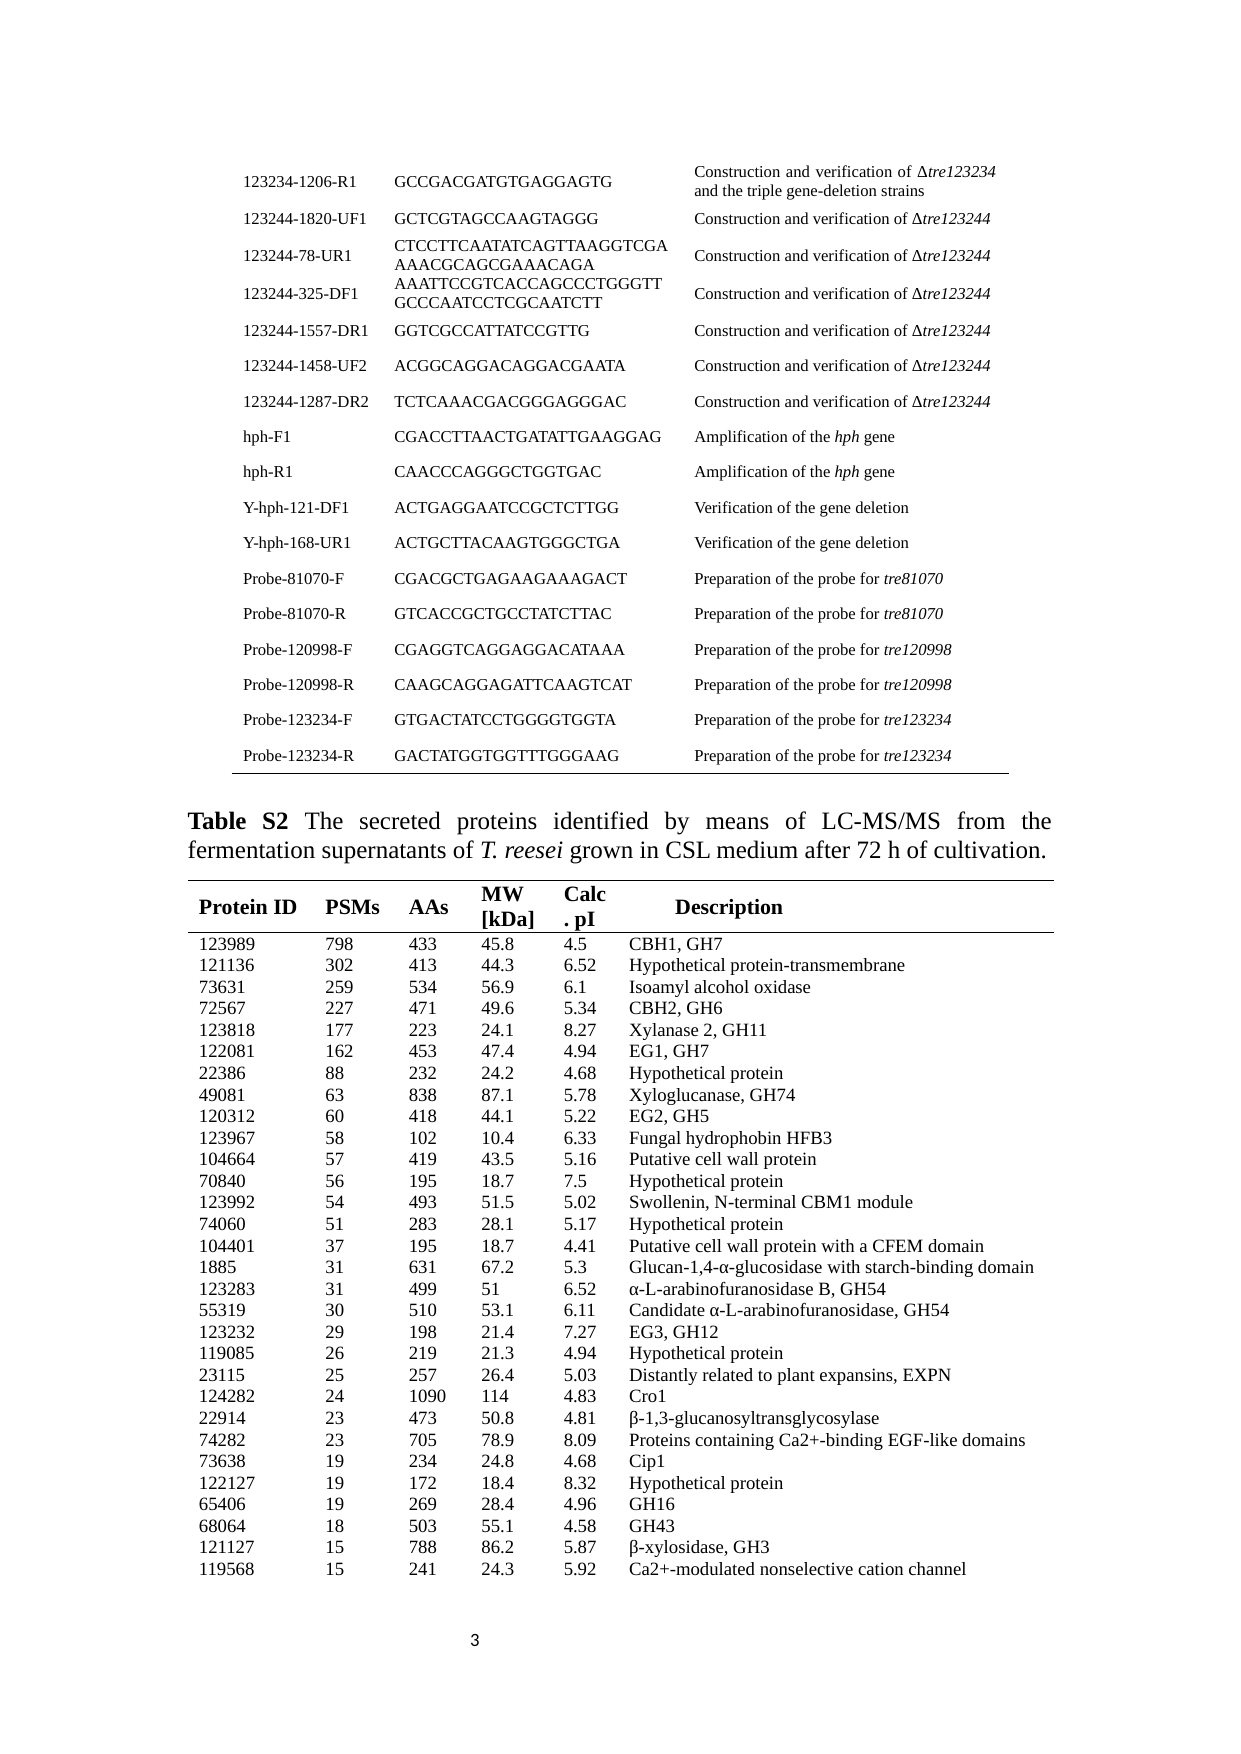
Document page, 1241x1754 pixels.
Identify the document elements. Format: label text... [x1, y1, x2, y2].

table_cell 22386 [188, 1062, 314, 1083]
table_cell 6.52 [552, 954, 618, 976]
table_cell 19 [314, 1450, 397, 1472]
table_cell Probe-120998-R [232, 667, 383, 702]
table_cell 1090 [397, 1385, 470, 1407]
table_cell Construction and verification of Δtre123244 [683, 200, 1008, 236]
table_cell EG1, GH7 [618, 1040, 1054, 1062]
table_cell 67.2 [470, 1256, 552, 1278]
table_header MW [kDa] [470, 881, 552, 932]
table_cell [618, 1558, 1054, 1579]
table_cell 6.1 [552, 976, 618, 997]
table_cell Candidate α-L-arabinofuranosidase, GH54 [618, 1299, 1054, 1321]
table_cell 104664 [188, 1148, 314, 1170]
table_cell 419 [397, 1148, 470, 1170]
table_cell 57 [314, 1148, 397, 1170]
table_cell 123244-325-DF1 [232, 274, 383, 312]
table_cell GTGACTATCCTGGGGTGGTA [383, 702, 683, 737]
table_cell 15 [314, 1558, 397, 1579]
table_cell hph-R1 [232, 454, 383, 489]
table_cell 7.27 [552, 1321, 618, 1342]
table_cell 8.32 [552, 1472, 618, 1493]
table_cell 219 [397, 1342, 470, 1364]
table_cell β-1,3-glucanosyltransglycosylase [618, 1407, 1054, 1428]
table_cell 22914 [188, 1407, 314, 1428]
table_cell GH43 [618, 1515, 1054, 1536]
table_cell Probe-123234-F [232, 702, 383, 737]
table_cell 123244-1287-DR2 [232, 383, 383, 419]
table_cell 37 [314, 1235, 397, 1256]
table_cell 24.2 [470, 1062, 552, 1083]
table_cell 499 [397, 1278, 470, 1299]
table_cell GCTCGTAGCCAAGTAGGG [383, 200, 683, 236]
table_header Protein ID [188, 881, 314, 932]
table_cell CBH2, GH6 [618, 997, 1054, 1019]
table_cell 45.8 [470, 933, 552, 954]
table_cell 198 [397, 1321, 470, 1342]
table_cell 177 [314, 1019, 397, 1040]
table_cell Hypothetical protein [618, 1342, 1054, 1364]
table_cell 5.78 [552, 1084, 618, 1105]
table_cell 4.58 [552, 1515, 618, 1536]
table_header Calc. pI [552, 881, 618, 932]
table_cell 88 [314, 1062, 397, 1083]
table_cell 8.27 [552, 1019, 618, 1040]
table_cell 43.5 [470, 1148, 552, 1170]
table_cell 49.6 [470, 997, 552, 1019]
table_cell Putative cell wall protein with a CFEM domain [618, 1235, 1054, 1256]
table_cell 18.4 [470, 1472, 552, 1493]
table_cell 28.1 [470, 1213, 552, 1234]
table_cell 51.5 [470, 1191, 552, 1213]
table_cell 23115 [188, 1364, 314, 1385]
table_cell ACTGAGGAATCCGCTCTTGG [383, 490, 683, 525]
table_cell 123244-1557-DR1 [232, 313, 383, 348]
table_cell Preparation of the probe for tre120998 [683, 667, 1008, 702]
table_cell Probe-123234-R [232, 738, 383, 773]
table_cell 51 [314, 1213, 397, 1234]
table_cell 413 [397, 954, 470, 976]
table_cell 44.1 [470, 1105, 552, 1127]
table_cell GH16 [618, 1493, 1054, 1515]
table_cell 471 [397, 997, 470, 1019]
table_cell Isoamyl alcohol oxidase [618, 976, 1054, 997]
table_cell 23 [314, 1407, 397, 1428]
table_cell 123232 [188, 1321, 314, 1342]
table_cell Construction and verification of Δtre123244 [683, 383, 1008, 419]
table_cell 123818 [188, 1019, 314, 1040]
table_cell Cip1 [618, 1450, 1054, 1472]
table_cell 798 [314, 933, 397, 954]
table_cell 74060 [188, 1213, 314, 1234]
table_cell 114 [470, 1385, 552, 1407]
table_cell Hypothetical protein [618, 1472, 1054, 1493]
table_cell Hypothetical protein-transmembrane [618, 954, 1054, 976]
table_cell 5.3 [552, 1256, 618, 1278]
table_cell Construction and verification of Δtre123244 [683, 348, 1008, 383]
table_cell 4.68 [552, 1450, 618, 1472]
table_cell 70840 [188, 1170, 314, 1191]
table_cell GGTCGCCATTATCCGTTG [383, 313, 683, 348]
table_cell 86.2 [470, 1536, 552, 1558]
table_cell 60 [314, 1105, 397, 1127]
table_cell 123244-1820-UF1 [232, 200, 383, 236]
table_cell 453 [397, 1040, 470, 1062]
table_cell 123283 [188, 1278, 314, 1299]
table_cell Preparation of the probe for tre123234 [683, 738, 1008, 773]
table_cell 21.4 [470, 1321, 552, 1342]
table_cell EG2, GH5 [618, 1105, 1054, 1127]
table_cell Distantly related to plant expansins, EXPN [618, 1364, 1054, 1385]
table_cell 121127 [188, 1536, 314, 1558]
table_cell Construction and verification of Δtre123244 [683, 274, 1008, 312]
table_cell 5.17 [552, 1213, 618, 1234]
table_cell EG3, GH12 [618, 1321, 1054, 1342]
table_cell 223 [397, 1019, 470, 1040]
table_cell 5.03 [552, 1364, 618, 1385]
table_cell Construction and verification of Δtre123244 [683, 236, 1008, 274]
table_cell 104401 [188, 1235, 314, 1256]
table_cell 68064 [188, 1515, 314, 1536]
table_cell Hypothetical protein [618, 1213, 1054, 1234]
table_cell 47.4 [470, 1040, 552, 1062]
table_cell 269 [397, 1493, 470, 1515]
table_cell 54 [314, 1191, 397, 1213]
table_cell Glucan-1,4-α-glucosidase with starch-binding domain [618, 1256, 1054, 1278]
table_cell 123234-1206-R1 [232, 162, 383, 200]
table_cell 102 [397, 1127, 470, 1148]
table_cell 30 [314, 1299, 397, 1321]
table_cell 4.94 [552, 1040, 618, 1062]
table_cell 51 [470, 1278, 552, 1299]
table_cell Preparation of the probe for tre123234 [683, 702, 1008, 737]
table_cell 172 [397, 1472, 470, 1493]
table_cell Cro1 [618, 1385, 1054, 1407]
table_cell 26 [314, 1342, 397, 1364]
table_cell CTCCTTCAATATCAGTTAAGGTCGAAAACGCAGCGAAACAGA [383, 236, 683, 274]
table_cell 119085 [188, 1342, 314, 1364]
table_cell 73638 [188, 1450, 314, 1472]
table_cell 4.81 [552, 1407, 618, 1428]
table_cell 8.09 [552, 1429, 618, 1450]
table_cell Putative cell wall protein [618, 1148, 1054, 1170]
table_cell Fungal hydrophobin HFB3 [618, 1127, 1054, 1148]
table_cell 87.1 [470, 1084, 552, 1105]
table_cell 58 [314, 1127, 397, 1148]
table_cell 31 [314, 1256, 397, 1278]
table_cell 24.1 [470, 1019, 552, 1040]
table_cell 23 [314, 1429, 397, 1450]
table_cell 195 [397, 1170, 470, 1191]
table_header AAs [397, 881, 470, 932]
table_cell 283 [397, 1213, 470, 1234]
table_cell 120312 [188, 1105, 314, 1127]
table_cell GTCACCGCTGCCTATCTTAC [383, 596, 683, 631]
table_cell Preparation of the probe for tre81070 [683, 560, 1008, 596]
table_cell ACGGCAGGACAGGACGAATA [383, 348, 683, 383]
table_cell 257 [397, 1364, 470, 1385]
table_cell 124282 [188, 1385, 314, 1407]
table_cell 28.4 [470, 1493, 552, 1515]
table_cell 4.5 [552, 933, 618, 954]
table_cell 56 [314, 1170, 397, 1191]
table_cell Xyloglucanase, GH74 [618, 1084, 1054, 1105]
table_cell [683, 162, 1008, 200]
table_header Description [618, 881, 1054, 932]
table_cell α-L-arabinofuranosidase B, GH54 [618, 1278, 1054, 1299]
table_cell 53.1 [470, 1299, 552, 1321]
table_cell 5.92 [552, 1558, 618, 1579]
table_cell 5.22 [552, 1105, 618, 1127]
table_cell 162 [314, 1040, 397, 1062]
table_cell 4.96 [552, 1493, 618, 1515]
table_cell Swollenin, N-terminal CBM1 module [618, 1191, 1054, 1213]
table_cell 26.4 [470, 1364, 552, 1385]
table_cell 25 [314, 1364, 397, 1385]
table_cell 72567 [188, 997, 314, 1019]
table_cell CAAGCAGGAGATTCAAGTCAT [383, 667, 683, 702]
table_cell CGAGGTCAGGAGGACATAAA [383, 631, 683, 667]
table_cell 418 [397, 1105, 470, 1127]
table_cell 73631 [188, 976, 314, 997]
table_cell CBH1, GH7 [618, 933, 1054, 954]
table_cell CGACGCTGAGAAGAAAGACT [383, 560, 683, 596]
table_cell 122081 [188, 1040, 314, 1062]
table_cell 705 [397, 1429, 470, 1450]
table_cell 631 [397, 1256, 470, 1278]
table_cell 302 [314, 954, 397, 976]
table_cell Amplification of the hph gene [683, 419, 1008, 454]
table_cell 4.83 [552, 1385, 618, 1407]
table_cell 55319 [188, 1299, 314, 1321]
table_cell 19 [314, 1493, 397, 1515]
table_cell Preparation of the probe for tre120998 [683, 631, 1008, 667]
table_cell 6.33 [552, 1127, 618, 1148]
table_cell 50.8 [470, 1407, 552, 1428]
table_cell 7.5 [552, 1170, 618, 1191]
table_cell 5.02 [552, 1191, 618, 1213]
table_cell 123989 [188, 933, 314, 954]
table_cell 473 [397, 1407, 470, 1428]
table_cell 534 [397, 976, 470, 997]
table_cell Probe-81070-F [232, 560, 383, 596]
table_cell 5.34 [552, 997, 618, 1019]
table_cell 227 [314, 997, 397, 1019]
table_cell 18.7 [470, 1235, 552, 1256]
table_cell 15 [314, 1536, 397, 1558]
table_cell 503 [397, 1515, 470, 1536]
table_cell 74282 [188, 1429, 314, 1450]
table_cell 122127 [188, 1472, 314, 1493]
table_cell AAATTCCGTCACCAGCCCTGGGTTGCCCAATCCTCGCAATCTT [383, 274, 683, 312]
table_cell CAACCCAGGGCTGGTGAC [383, 454, 683, 489]
table_cell Probe-120998-F [232, 631, 383, 667]
table_cell Preparation of the probe for tre81070 [683, 596, 1008, 631]
table_cell 6.11 [552, 1299, 618, 1321]
table_cell Probe-81070-R [232, 596, 383, 631]
table_header PSMs [314, 881, 397, 932]
table_cell 56.9 [470, 976, 552, 997]
table_cell 49081 [188, 1084, 314, 1105]
table_cell 123244-78-UR1 [232, 236, 383, 274]
table_cell 510 [397, 1299, 470, 1321]
table_cell 24.8 [470, 1450, 552, 1472]
table_cell 4.68 [552, 1062, 618, 1083]
table_cell Construction and verification of Δtre123244 [683, 313, 1008, 348]
table_cell 4.94 [552, 1342, 618, 1364]
table_cell 55.1 [470, 1515, 552, 1536]
table_cell Verification of the gene deletion [683, 490, 1008, 525]
table_cell TCTCAAACGACGGGAGGGAC [383, 383, 683, 419]
table_cell 65406 [188, 1493, 314, 1515]
table_cell 119568 [188, 1558, 314, 1579]
table_cell 493 [397, 1191, 470, 1213]
table_cell GACTATGGTGGTTTGGGAAG [383, 738, 683, 773]
table_cell ACTGCTTACAAGTGGGCTGA [383, 525, 683, 560]
table_cell 5.87 [552, 1536, 618, 1558]
table_cell Y-hph-121-DF1 [232, 490, 383, 525]
table_cell 123244-1458-UF2 [232, 348, 383, 383]
text Table S2 The secreted proteins identified by means of LC-MS/MS from the fermentation supernatants of T. reesei grown in CSL medium after 72 h of cultivation. [187, 806, 1053, 864]
table_cell 4.41 [552, 1235, 618, 1256]
table_cell 234 [397, 1450, 470, 1472]
table_cell Xylanase 2, GH11 [618, 1019, 1054, 1040]
table_cell Amplification of the hph gene [683, 454, 1008, 489]
table_cell 433 [397, 933, 470, 954]
table_cell Hypothetical protein [618, 1062, 1054, 1083]
table_cell 63 [314, 1084, 397, 1105]
table_cell 838 [397, 1084, 470, 1105]
table_cell 123992 [188, 1191, 314, 1213]
table_cell 44.3 [470, 954, 552, 976]
table_cell GCCGACGATGTGAGGAGTG [383, 162, 683, 200]
table_cell 31 [314, 1278, 397, 1299]
table_cell 123967 [188, 1127, 314, 1148]
table_cell 78.9 [470, 1429, 552, 1450]
table_cell 5.16 [552, 1148, 618, 1170]
table_cell 6.52 [552, 1278, 618, 1299]
table_cell 232 [397, 1062, 470, 1083]
table_cell CGACCTTAACTGATATTGAAGGAG [383, 419, 683, 454]
table_cell 21.3 [470, 1342, 552, 1364]
table_cell Verification of the gene deletion [683, 525, 1008, 560]
table_cell 29 [314, 1321, 397, 1342]
table_cell 121136 [188, 954, 314, 976]
table_cell 241 [397, 1558, 470, 1579]
table_cell Proteins containing Ca2+-binding EGF-like domains [618, 1429, 1054, 1450]
table_cell 259 [314, 976, 397, 997]
table_cell 788 [397, 1536, 470, 1558]
table_cell Hypothetical protein [618, 1170, 1054, 1191]
table_cell 18.7 [470, 1170, 552, 1191]
table_cell hph-F1 [232, 419, 383, 454]
table_cell 1885 [188, 1256, 314, 1278]
table_cell β-xylosidase, GH3 [618, 1536, 1054, 1558]
table_cell 24.3 [470, 1558, 552, 1579]
table_cell Y-hph-168-UR1 [232, 525, 383, 560]
table_cell 18 [314, 1515, 397, 1536]
table_cell 24 [314, 1385, 397, 1407]
table_cell 195 [397, 1235, 470, 1256]
table_cell 19 [314, 1472, 397, 1493]
table_cell 10.4 [470, 1127, 552, 1148]
